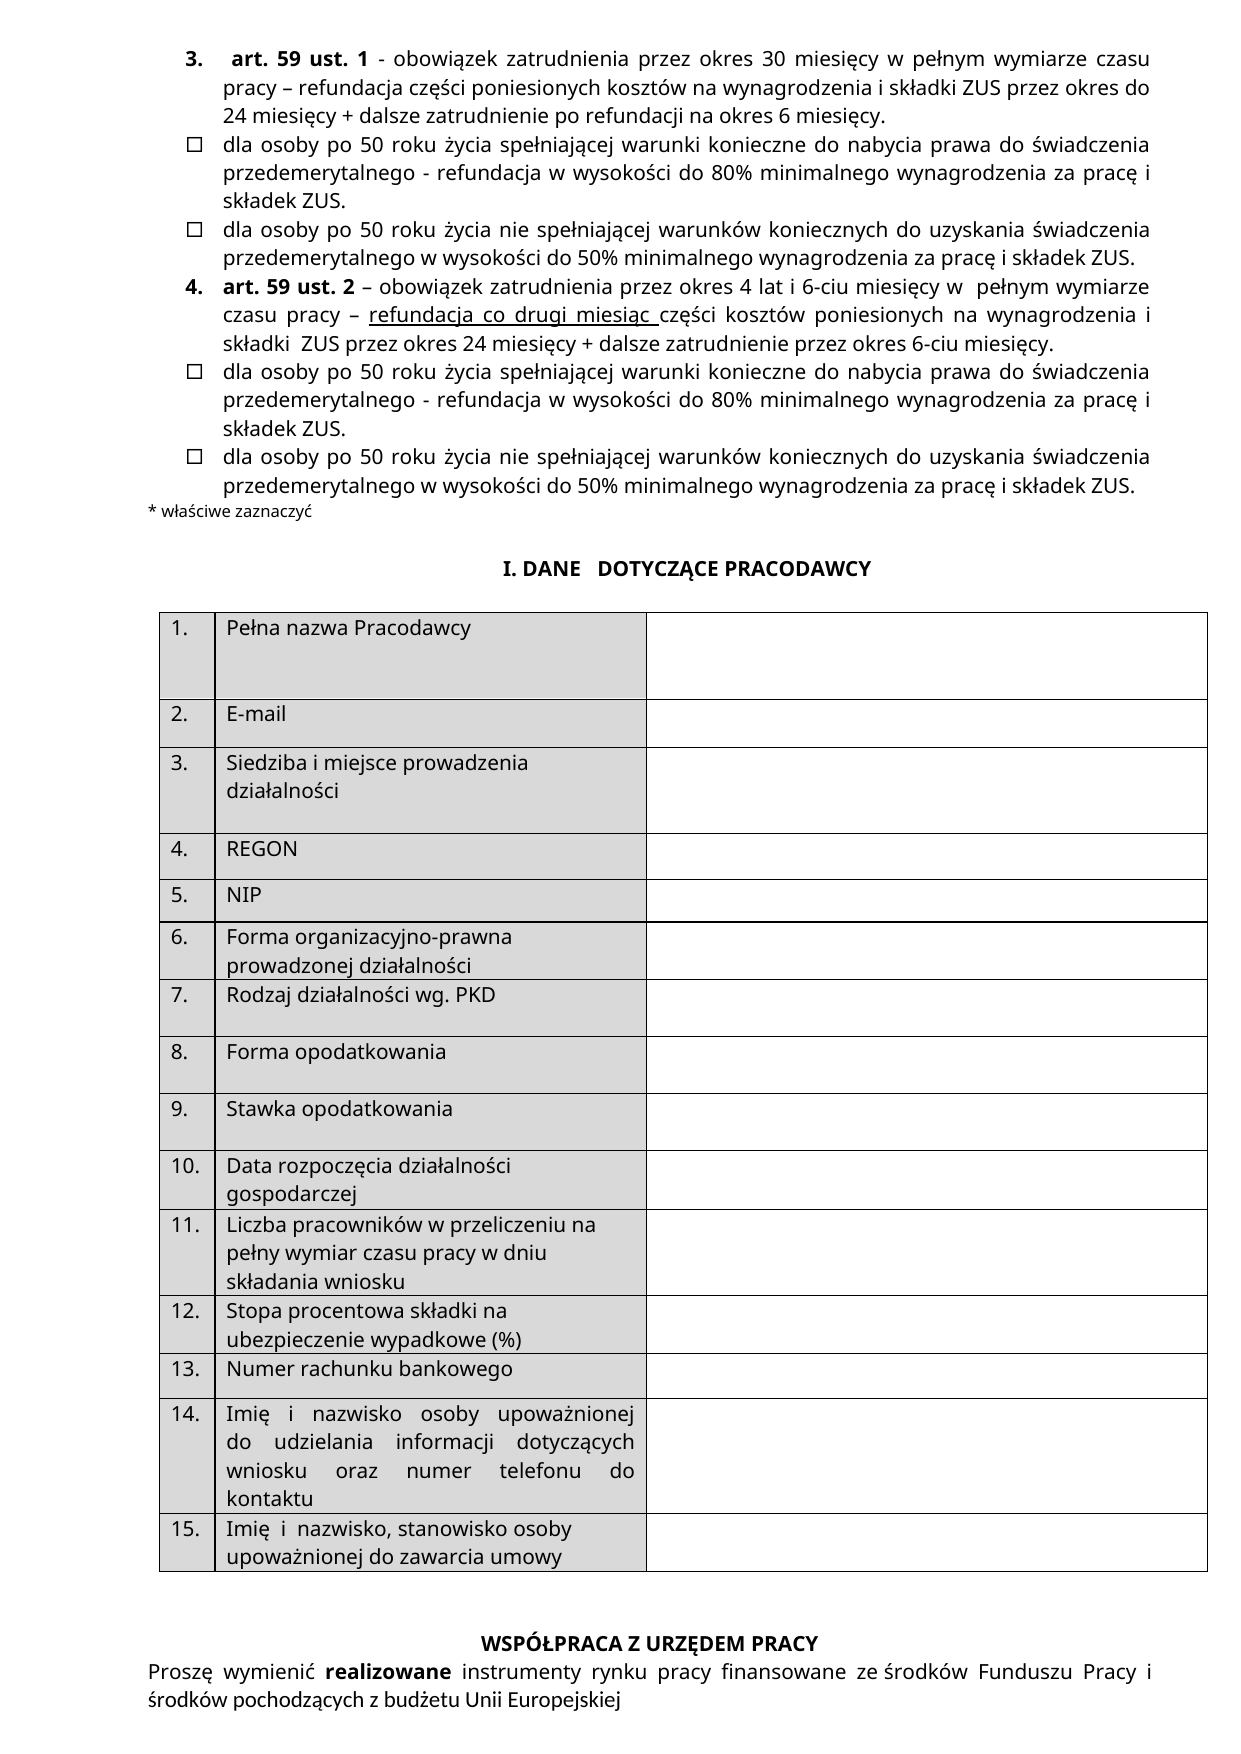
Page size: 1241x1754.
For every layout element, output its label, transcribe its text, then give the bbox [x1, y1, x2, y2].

table_cell 4. [160, 834, 214, 879]
table_header [647, 613, 1207, 698]
list dla osoby po 50 roku życia nie spełniającej warunków koniecznych do uzyskania świadczenia przedemerytalnego w wysokości do 50% minimalnego wynagrodzenia za pracę i składek ZUS. [185, 215, 1152, 272]
table_cell 5. [160, 880, 214, 921]
text * właściwe zaznaczyć [148, 499, 1152, 522]
table_cell [647, 980, 1207, 1036]
table_cell 10. [160, 1151, 214, 1209]
list dla osoby po 50 roku życia spełniającej warunki konieczne do nabycia prawa do świadczenia przedemerytalnego - refundacja w wysokości do 80% minimalnego wynagrodzenia za pracę i składek ZUS. [185, 357, 1152, 442]
table_cell [647, 700, 1207, 747]
table_cell [647, 1399, 1207, 1513]
table_cell Liczba pracowników w przeliczeniu na pełny wymiar czasu pracy w dniu składania wniosku [216, 1210, 646, 1295]
table_cell REGON [216, 834, 646, 879]
text I. DANE DOTYCZĄCE PRACODAWCY [223, 554, 1152, 583]
table_cell [647, 1514, 1207, 1571]
table_cell Rodzaj działalności wg. PKD [216, 980, 646, 1036]
table_cell 7. [160, 980, 214, 1036]
table_cell NIP [216, 880, 646, 921]
table_cell Stawka opodatkowania [216, 1094, 646, 1150]
table_cell 13. [160, 1354, 214, 1398]
table_cell [647, 1037, 1207, 1093]
table_cell Stopa procentowa składki na ubezpieczenie wypadkowe (%) [216, 1296, 646, 1353]
table_cell [647, 1296, 1207, 1353]
table_cell Imię i nazwisko, stanowisko osoby upoważnionej do zawarcia umowy [216, 1514, 646, 1571]
text WSPÓŁPRACA Z URZĘDEM PRACY [148, 1629, 1152, 1657]
table_cell E-mail [216, 700, 646, 747]
table_cell Forma opodatkowania [216, 1037, 646, 1093]
table_cell Siedziba i miejsce prowadzenia działalności [216, 748, 646, 833]
table_cell [647, 1210, 1207, 1295]
text Proszę wymienić realizowane instrumenty rynku pracy finansowane ze środków Funduszu Pracy i środków pochodzących z budżetu Unii Europejskiej [148, 1657, 1152, 1713]
table_cell Forma organizacyjno-prawna prowadzonej działalności [216, 923, 646, 979]
list art. 59 ust. 1 - obowiązek zatrudnienia przez okres 30 miesięcy w pełnym wymiarze czasu pracy – refundacja części poniesionych kosztów na wynagrodzenia i składki ZUS przez okres do 24 miesięcy + dalsze zatrudnienie po refundacji na okres 6 miesięcy. [185, 44, 1152, 130]
table_cell 12. [160, 1296, 214, 1353]
table_cell [647, 1094, 1207, 1150]
table_cell [647, 1354, 1207, 1398]
table_cell 15. [160, 1514, 214, 1571]
list dla osoby po 50 roku życia nie spełniającej warunków koniecznych do uzyskania świadczenia przedemerytalnego w wysokości do 50% minimalnego wynagrodzenia za pracę i składek ZUS. [185, 442, 1152, 499]
table_cell 2. [160, 700, 214, 747]
table_cell 6. [160, 923, 214, 979]
table_cell Data rozpoczęcia działalności gospodarczej [216, 1151, 646, 1209]
table_header 1. [160, 613, 214, 698]
table_cell [647, 834, 1207, 879]
table_cell 3. [160, 748, 214, 833]
table_cell 8. [160, 1037, 214, 1093]
table_cell [647, 1151, 1207, 1209]
list art. 59 ust. 2 – obowiązek zatrudnienia przez okres 4 lat i 6-ciu miesięcy w pełnym wymiarze czasu pracy – refundacja co drugi miesiąc części kosztów poniesionych na wynagrodzenia i składki ZUS przez okres 24 miesięcy + dalsze zatrudnienie przez okres 6-ciu miesięcy. [185, 272, 1152, 357]
table_cell 9. [160, 1094, 214, 1150]
table_header Pełna nazwa Pracodawcy [216, 613, 646, 698]
table_cell 11. [160, 1210, 214, 1295]
table_cell Numer rachunku bankowego [216, 1354, 646, 1398]
table_cell 14. [160, 1399, 214, 1513]
table_cell [647, 880, 1207, 921]
table_cell [647, 748, 1207, 833]
table_cell Imię i nazwisko osoby upoważnionej do udzielania informacji dotyczących wniosku oraz numer telefonu do kontaktu [216, 1399, 646, 1513]
table_cell [647, 923, 1207, 979]
list dla osoby po 50 roku życia spełniającej warunki konieczne do nabycia prawa do świadczenia przedemerytalnego - refundacja w wysokości do 80% minimalnego wynagrodzenia za pracę i składek ZUS. [185, 130, 1152, 215]
